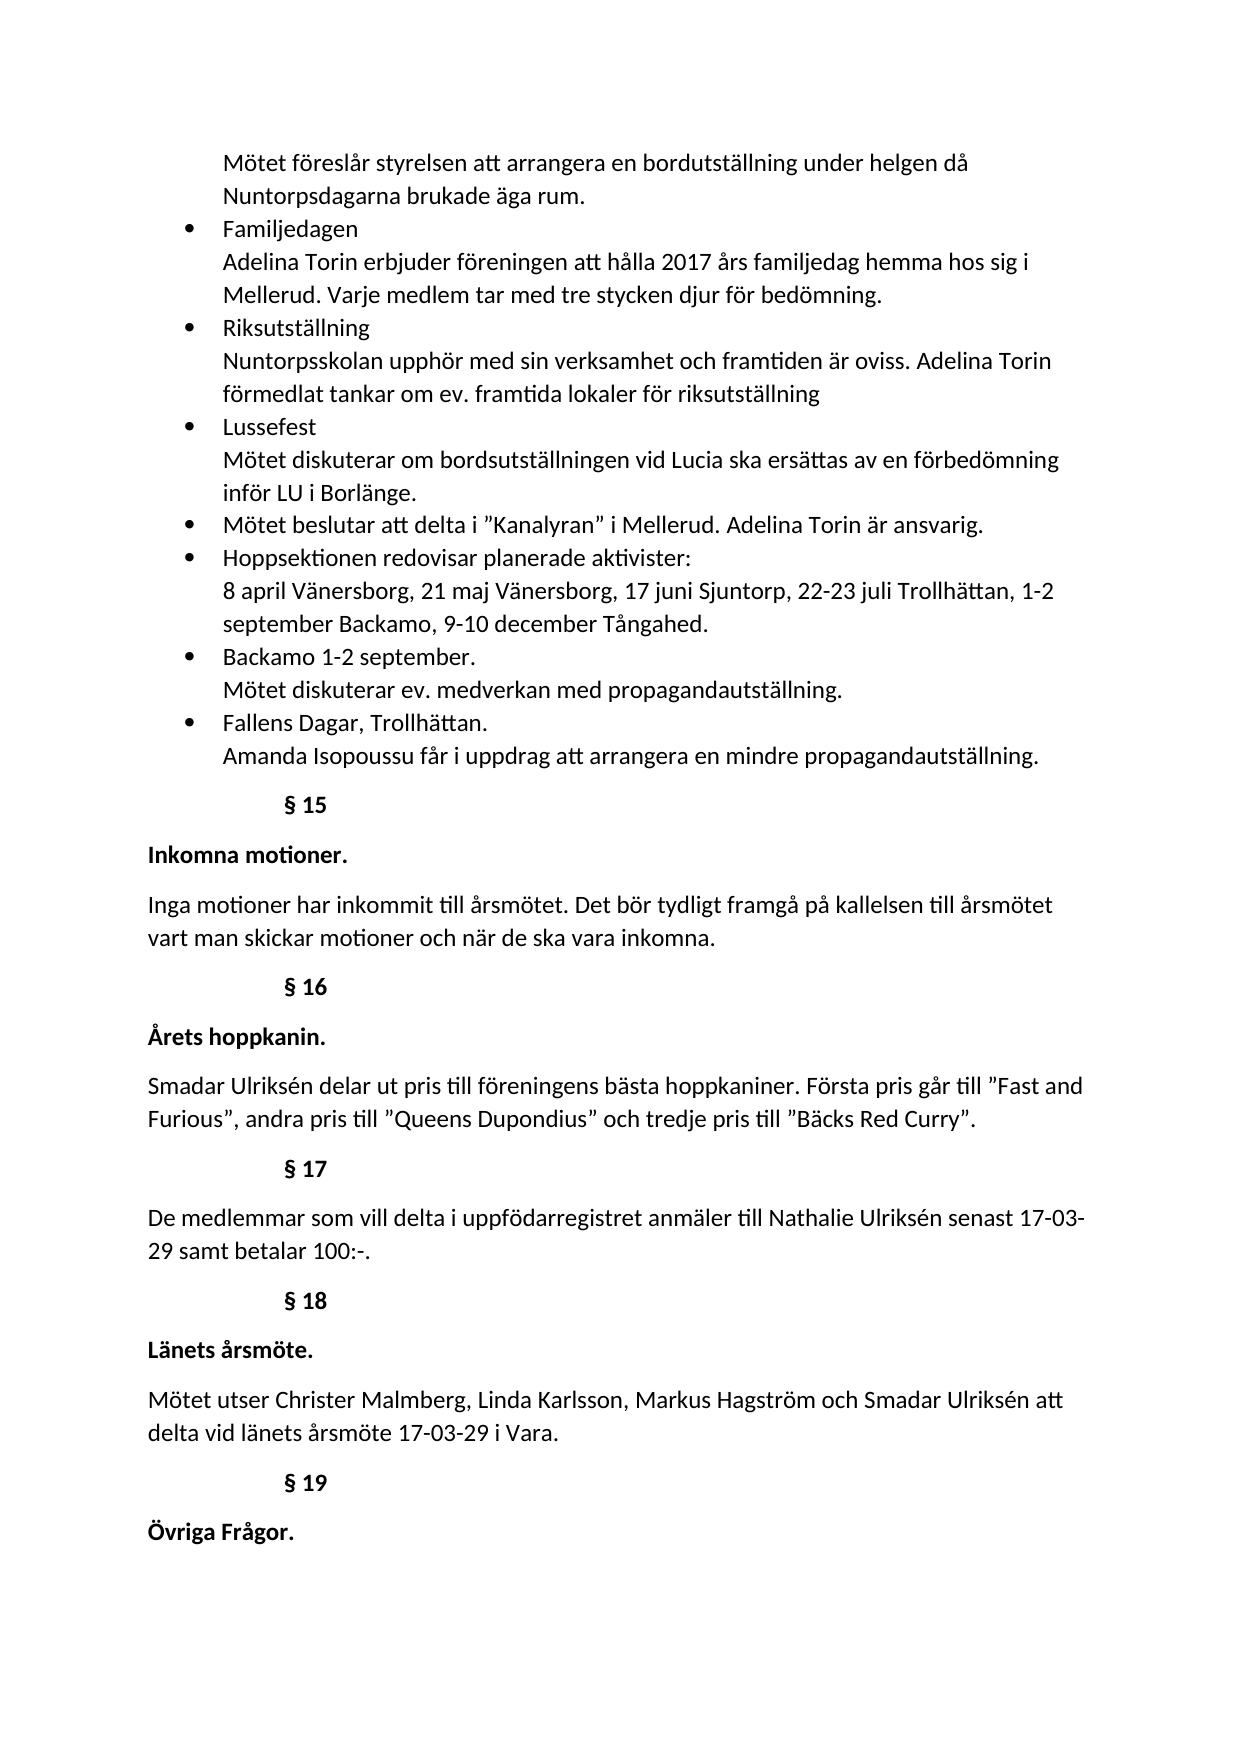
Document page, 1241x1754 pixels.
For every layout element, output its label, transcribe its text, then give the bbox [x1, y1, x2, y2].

list Adelina Torin erbjuder föreningen att hålla 2017 års familjedag hemma hos sig i Mellerud. Varje medlem tar med tre stycken djur för bedömning. [223, 246, 1093, 310]
text De medlemmar som vill delta i uppfödarregistret anmäler till Nathalie Ulriksén senast 17-03-29 samt betalar 100:-. [148, 1203, 1093, 1266]
list Fallens Dagar, Trollhättan. [185, 707, 1093, 738]
text § 17 [148, 1153, 1093, 1183]
text Årets hoppkanin. [148, 1021, 1093, 1051]
list Riksutställning [185, 312, 1093, 343]
text Övriga Frågor. [148, 1516, 1093, 1547]
list Mötet diskuterar om bordsutställningen vid Lucia ska ersättas av en förbedömning inför LU i Borlänge. [223, 444, 1093, 507]
list Mötet beslutar att delta i ”Kanalyran” i Mellerud. Adelina Torin är ansvarig. [185, 510, 1093, 540]
text § 19 [148, 1467, 1093, 1497]
list Nuntorpsskolan upphör med sin verksamhet och framtiden är oviss. Adelina Torin förmedlat tankar om ev. framtida lokaler för riksutställning [223, 345, 1093, 408]
list Backamo 1-2 september. [185, 641, 1093, 672]
text Länets årsmöte. [148, 1335, 1093, 1365]
list Familjedagen [185, 213, 1093, 244]
text Inkomna motioner. [148, 839, 1093, 870]
list Lussefest [185, 411, 1093, 441]
list Hoppsektionen redovisar planerade aktivister: [185, 543, 1093, 573]
list Amanda Isopoussu får i uppdrag att arrangera en mindre propagandautställning. [223, 740, 1093, 771]
list 8 april Vänersborg, 21 maj Vänersborg, 17 juni Sjuntorp, 22-23 juli Trollhättan, 1-2 september Backamo, 9-10 december Tångahed. [223, 576, 1093, 639]
text § 18 [148, 1285, 1093, 1316]
text Mötet utser Christer Malmberg, Linda Karlsson, Markus Hagström och Smadar Ulriksén att delta vid länets årsmöte 17-03-29 i Vara. [148, 1384, 1093, 1448]
text § 16 [148, 971, 1093, 1002]
text § 15 [148, 790, 1093, 820]
list Mötet diskuterar ev. medverkan med propagandautställning. [223, 674, 1093, 705]
text Smadar Ulriksén delar ut pris till föreningens bästa hoppkaniner. Första pris går till ”Fast and Furious”, andra pris till ”Queens Dupondius” och tredje pris till ”Bäcks Red Curry”. [148, 1071, 1093, 1134]
list Mötet föreslår styrelsen att arrangera en bordutställning under helgen då Nuntorpsdagarna brukade äga rum. [223, 148, 1093, 211]
text Inga motioner har inkommit till årsmötet. Det bör tydligt framgå på kallelsen till årsmötet vart man skickar motioner och när de ska vara inkomna. [148, 889, 1093, 952]
